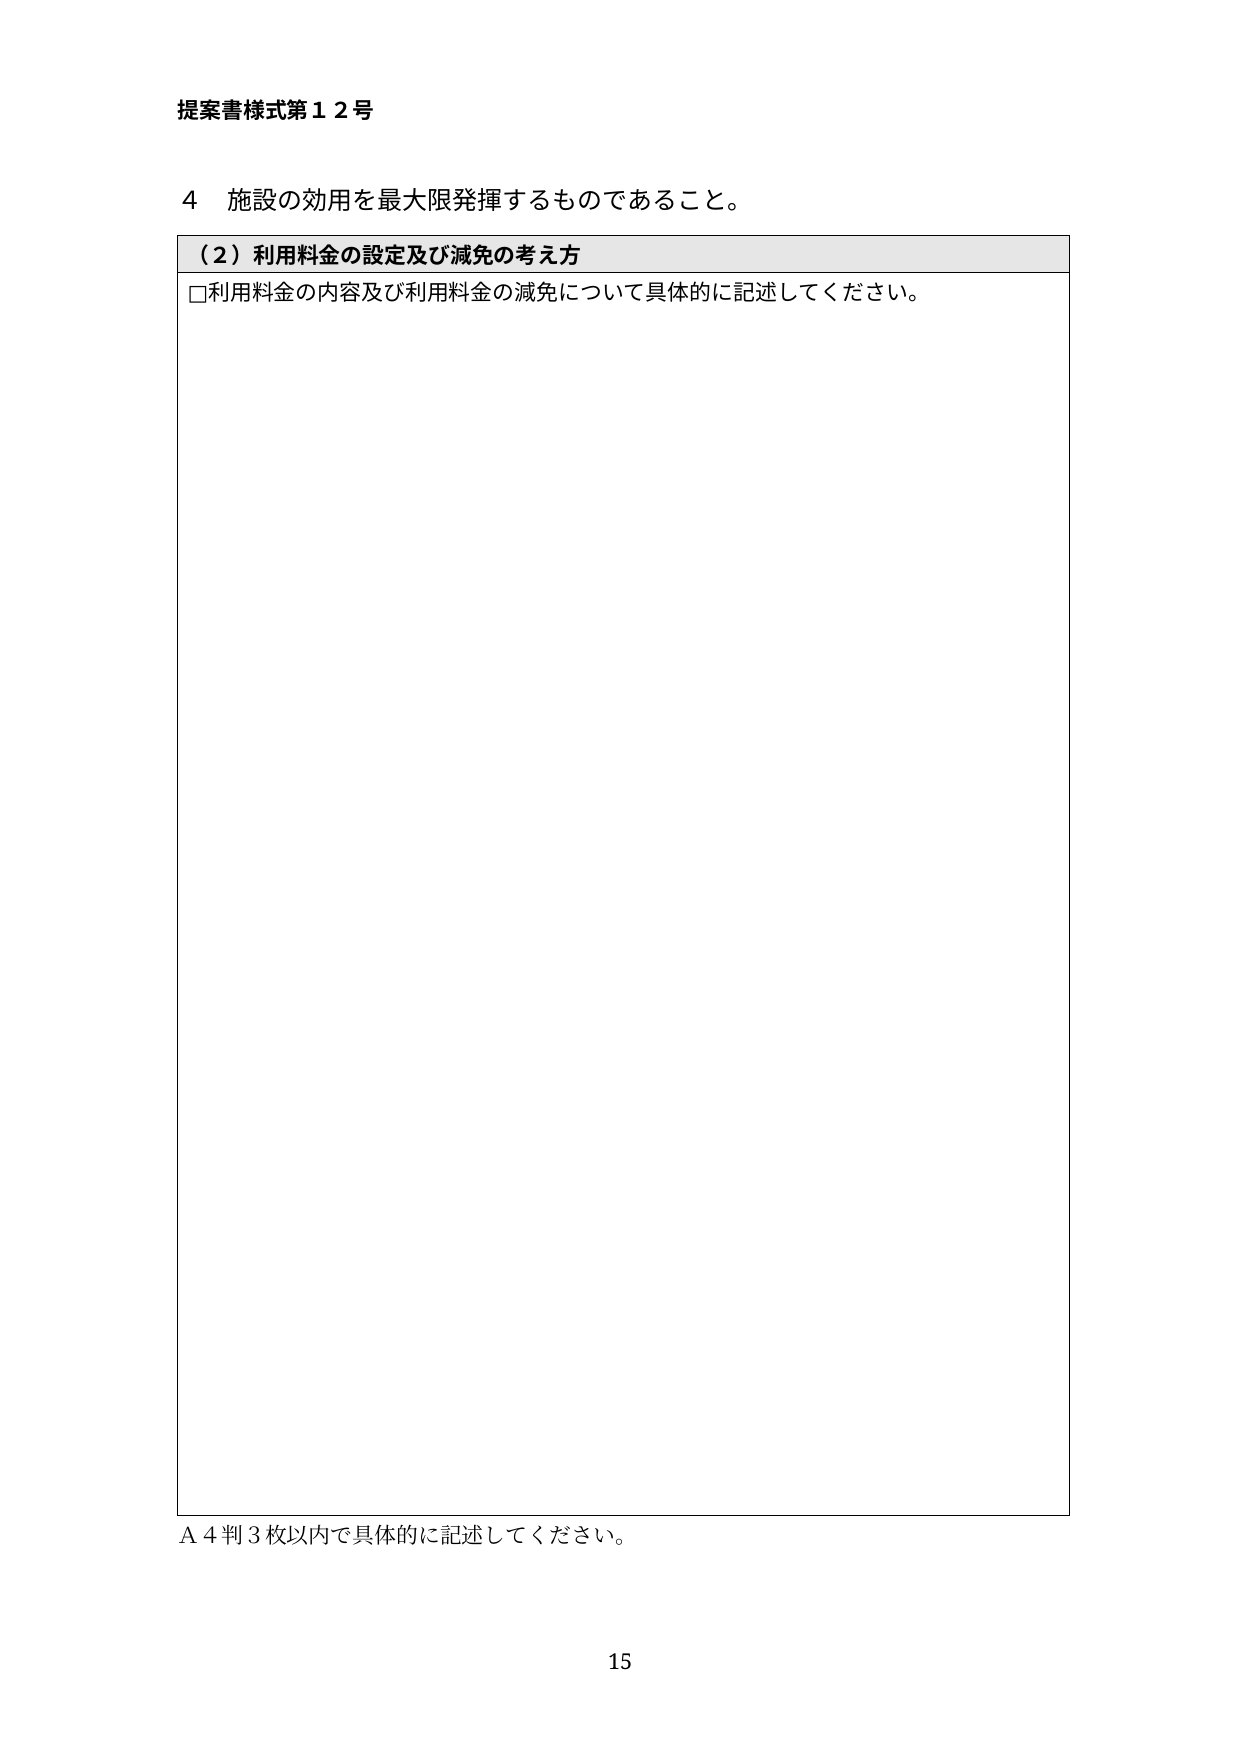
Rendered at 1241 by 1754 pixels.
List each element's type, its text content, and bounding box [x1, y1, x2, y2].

table_header （２）利用料金の設定及び減免の考え方 [178, 236, 1069, 272]
text ４ 施設の効用を最大限発揮するものであること。 [177, 163, 1063, 235]
text Ａ４判３枚以内で具体的に記述してください。 [177, 1516, 1063, 1552]
table_cell □利用料金の内容及び利用料金の減免について具体的に記述してください。 [178, 273, 1069, 1515]
subtitle 提案書様式第１２号 [177, 91, 1063, 127]
